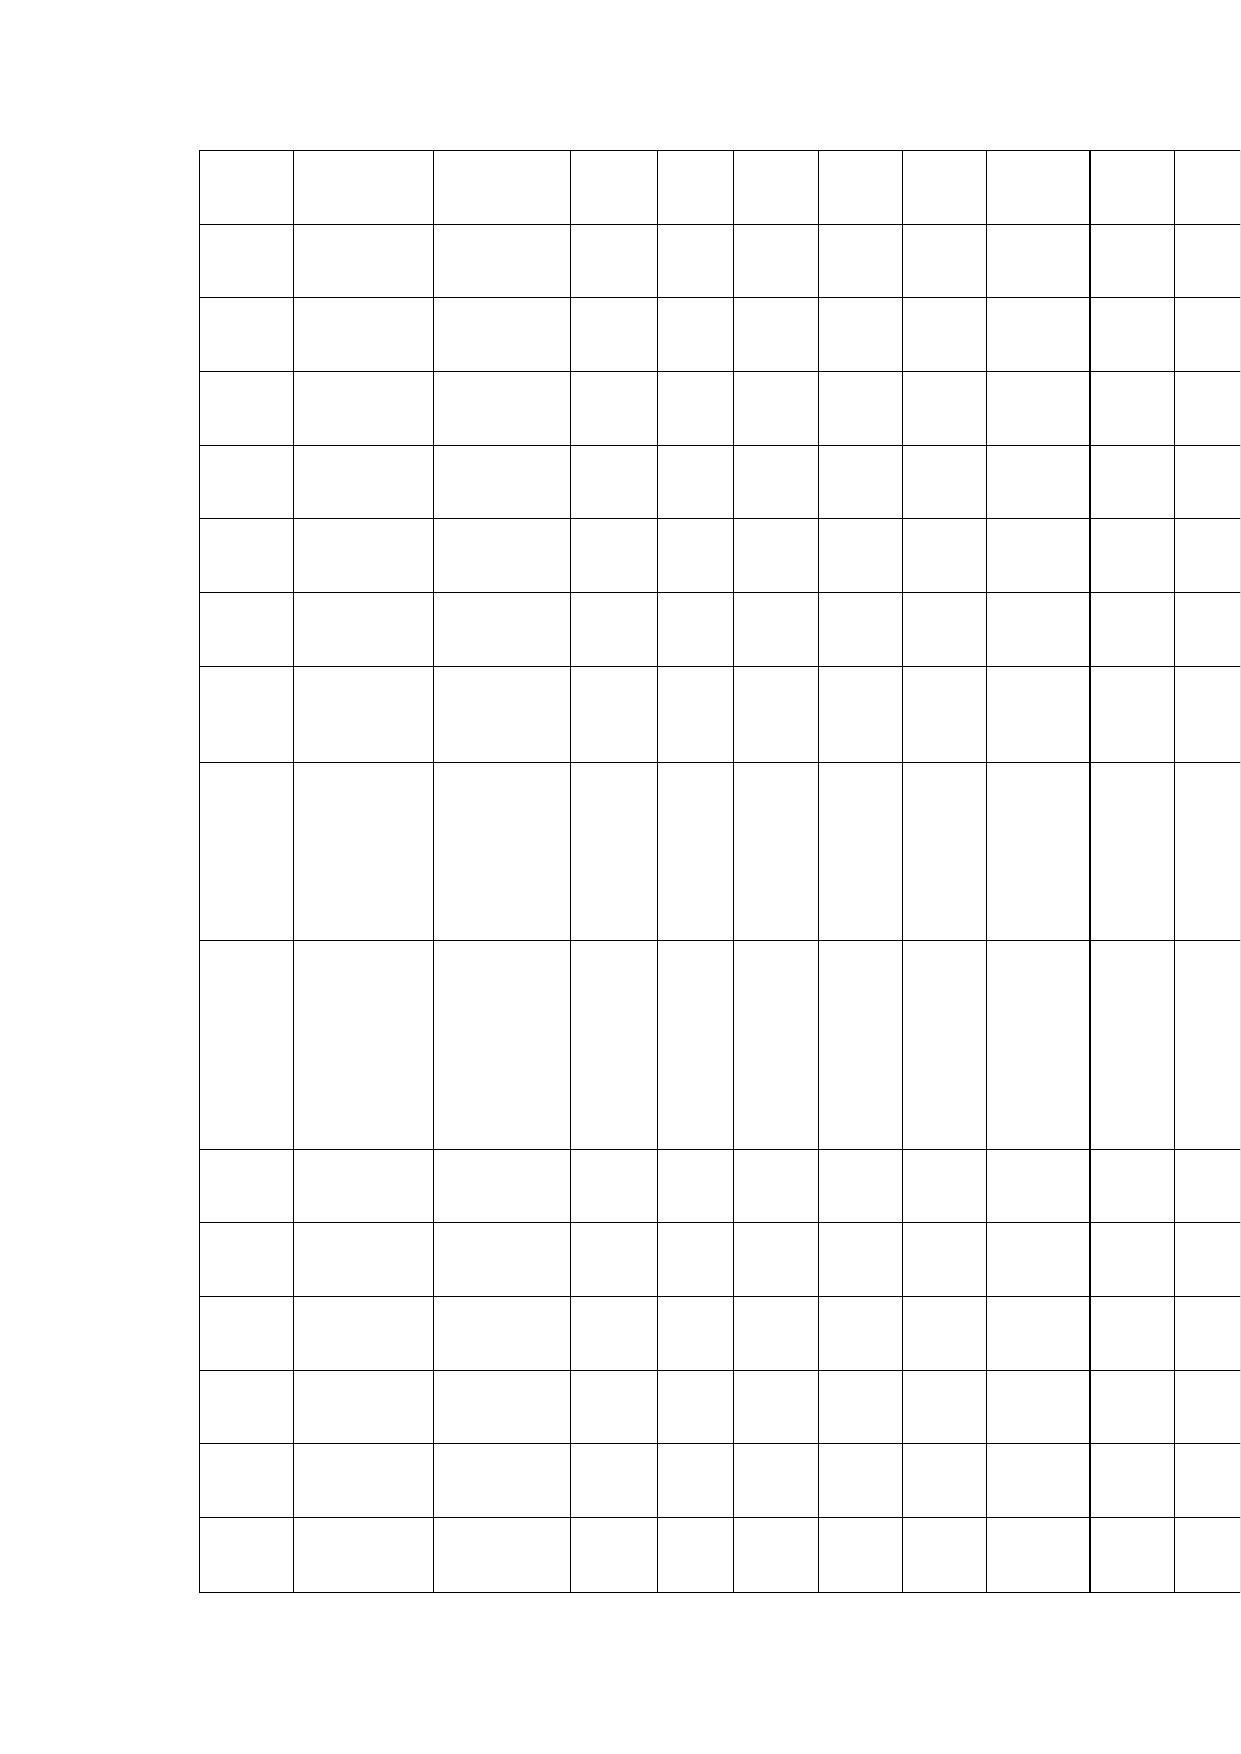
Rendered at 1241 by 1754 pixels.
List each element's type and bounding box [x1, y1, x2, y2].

table_cell [571, 667, 657, 762]
table_cell [903, 1223, 986, 1296]
table_cell [200, 763, 293, 940]
table_cell [571, 1150, 657, 1222]
table_cell [434, 1518, 570, 1592]
table_cell [658, 941, 733, 1148]
table_cell [819, 941, 902, 1148]
table_cell [658, 1371, 733, 1443]
table_cell [987, 763, 1089, 940]
table_cell [734, 1444, 818, 1517]
table_cell [294, 1223, 433, 1296]
table_cell [294, 941, 433, 1148]
table_cell [200, 941, 293, 1148]
table_cell [294, 151, 433, 224]
table_cell [987, 1223, 1089, 1296]
table_cell [434, 151, 570, 224]
table_cell [903, 446, 986, 518]
table_cell [571, 593, 657, 666]
table_cell [987, 1371, 1089, 1443]
table_cell [294, 372, 433, 444]
table_cell [1091, 1518, 1174, 1592]
table_cell [658, 298, 733, 371]
table_cell [658, 1444, 733, 1517]
table_cell [734, 151, 818, 224]
table_cell [571, 519, 657, 592]
table_cell [903, 593, 986, 666]
table_cell [987, 1297, 1089, 1369]
table_cell [819, 298, 902, 371]
table_cell [571, 1223, 657, 1296]
table_cell [434, 1150, 570, 1222]
table_cell [434, 941, 570, 1148]
table_cell [294, 1150, 433, 1222]
table_cell [571, 446, 657, 518]
table_cell [434, 519, 570, 592]
table_cell [734, 1518, 818, 1592]
table_cell [571, 225, 657, 297]
table_cell [434, 1371, 570, 1443]
table_cell [903, 298, 986, 371]
table_cell [734, 941, 818, 1148]
table_cell [200, 593, 293, 666]
table_cell [200, 446, 293, 518]
table_cell [987, 372, 1089, 444]
table_cell [987, 667, 1089, 762]
table_cell [734, 519, 818, 592]
table_cell [1175, 446, 1240, 518]
table_cell [987, 1518, 1089, 1592]
table_cell [819, 1223, 902, 1296]
table_cell [200, 151, 293, 224]
table_cell [571, 1371, 657, 1443]
table_cell [1175, 667, 1240, 762]
table_cell [658, 1518, 733, 1592]
table_cell [819, 667, 902, 762]
table_cell [734, 1297, 818, 1369]
table_cell [571, 1297, 657, 1369]
table_cell [434, 763, 570, 940]
table_cell [819, 151, 902, 224]
table_cell [819, 225, 902, 297]
table_cell [571, 763, 657, 940]
table_cell [658, 667, 733, 762]
table_cell [987, 151, 1089, 224]
table_cell [819, 1444, 902, 1517]
table_cell [1091, 298, 1174, 371]
table_cell [987, 1150, 1089, 1222]
table_cell [734, 446, 818, 518]
table_cell [1091, 593, 1174, 666]
table_cell [819, 1518, 902, 1592]
table_cell [571, 151, 657, 224]
table_cell [819, 593, 902, 666]
table_cell [1175, 1518, 1240, 1592]
table_cell [903, 1371, 986, 1443]
table_cell [819, 372, 902, 444]
table_cell [903, 519, 986, 592]
table_cell [734, 1223, 818, 1296]
table_cell [903, 372, 986, 444]
table_cell [987, 1444, 1089, 1517]
table_cell [1175, 298, 1240, 371]
table_cell [1091, 667, 1174, 762]
table_cell [987, 225, 1089, 297]
table_cell [434, 667, 570, 762]
table_cell [1091, 1297, 1174, 1369]
table_cell [734, 667, 818, 762]
table_cell [658, 1150, 733, 1222]
table_cell [1175, 372, 1240, 444]
table_cell [987, 446, 1089, 518]
table_cell [1175, 1223, 1240, 1296]
table_cell [987, 593, 1089, 666]
table_cell [1091, 763, 1174, 940]
table_cell [294, 519, 433, 592]
table_cell [734, 1371, 818, 1443]
table_cell [1091, 941, 1174, 1148]
table_cell [734, 763, 818, 940]
table_cell [1175, 941, 1240, 1148]
table_cell [987, 941, 1089, 1148]
table_cell [294, 667, 433, 762]
table_cell [1175, 763, 1240, 940]
table_cell [294, 1297, 433, 1369]
table_cell [434, 298, 570, 371]
table_cell [571, 1518, 657, 1592]
table_cell [734, 225, 818, 297]
table_cell [658, 1223, 733, 1296]
table_cell [434, 1444, 570, 1517]
table_cell [658, 372, 733, 444]
table_cell [903, 941, 986, 1148]
table_cell [200, 1150, 293, 1222]
table_cell [658, 446, 733, 518]
table_cell [734, 593, 818, 666]
table_cell [819, 519, 902, 592]
table_cell [1175, 1150, 1240, 1222]
table_cell [658, 519, 733, 592]
table_cell [200, 225, 293, 297]
table_cell [658, 225, 733, 297]
table_cell [434, 1297, 570, 1369]
table_cell [294, 1518, 433, 1592]
table_cell [734, 372, 818, 444]
table_cell [1091, 1150, 1174, 1222]
table_cell [1175, 593, 1240, 666]
table_cell [200, 1371, 293, 1443]
table_cell [1091, 519, 1174, 592]
table_cell [903, 225, 986, 297]
table_cell [434, 225, 570, 297]
table_cell [571, 298, 657, 371]
table_cell [1175, 151, 1240, 224]
table_cell [434, 1223, 570, 1296]
table_cell [1091, 1371, 1174, 1443]
table_cell [1175, 1371, 1240, 1443]
table_cell [1091, 1444, 1174, 1517]
table_cell [658, 763, 733, 940]
table_cell [294, 593, 433, 666]
table_cell [1175, 225, 1240, 297]
table_cell [903, 667, 986, 762]
table_cell [200, 372, 293, 444]
table_cell [200, 1223, 293, 1296]
table_cell [294, 298, 433, 371]
table_cell [294, 1371, 433, 1443]
table_cell [571, 941, 657, 1148]
table_cell [819, 763, 902, 940]
table_cell [1175, 519, 1240, 592]
table_cell [1091, 446, 1174, 518]
table_cell [819, 446, 902, 518]
table_cell [903, 1518, 986, 1592]
table_cell [200, 298, 293, 371]
table_cell [1091, 372, 1174, 444]
table_cell [294, 225, 433, 297]
table_cell [819, 1150, 902, 1222]
table_cell [903, 1150, 986, 1222]
table_cell [987, 298, 1089, 371]
table_cell [734, 298, 818, 371]
table_cell [294, 763, 433, 940]
table_cell [200, 519, 293, 592]
table_cell [200, 1518, 293, 1592]
table_cell [434, 593, 570, 666]
table_cell [658, 1297, 733, 1369]
table_cell [200, 667, 293, 762]
table_cell [658, 151, 733, 224]
table_cell [819, 1297, 902, 1369]
table_cell [819, 1371, 902, 1443]
table_cell [571, 1444, 657, 1517]
table_cell [1091, 1223, 1174, 1296]
table_cell [987, 519, 1089, 592]
table_cell [903, 763, 986, 940]
table_cell [434, 372, 570, 444]
table_cell [1175, 1297, 1240, 1369]
table_cell [1175, 1444, 1240, 1517]
table_cell [294, 446, 433, 518]
table_cell [434, 446, 570, 518]
table_cell [571, 372, 657, 444]
table_cell [1091, 225, 1174, 297]
table_cell [903, 151, 986, 224]
table_cell [734, 1150, 818, 1222]
table_cell [1091, 151, 1174, 224]
table_cell [903, 1444, 986, 1517]
table_cell [200, 1297, 293, 1369]
table_cell [294, 1444, 433, 1517]
table_cell [200, 1444, 293, 1517]
table_cell [658, 593, 733, 666]
table_cell [903, 1297, 986, 1369]
